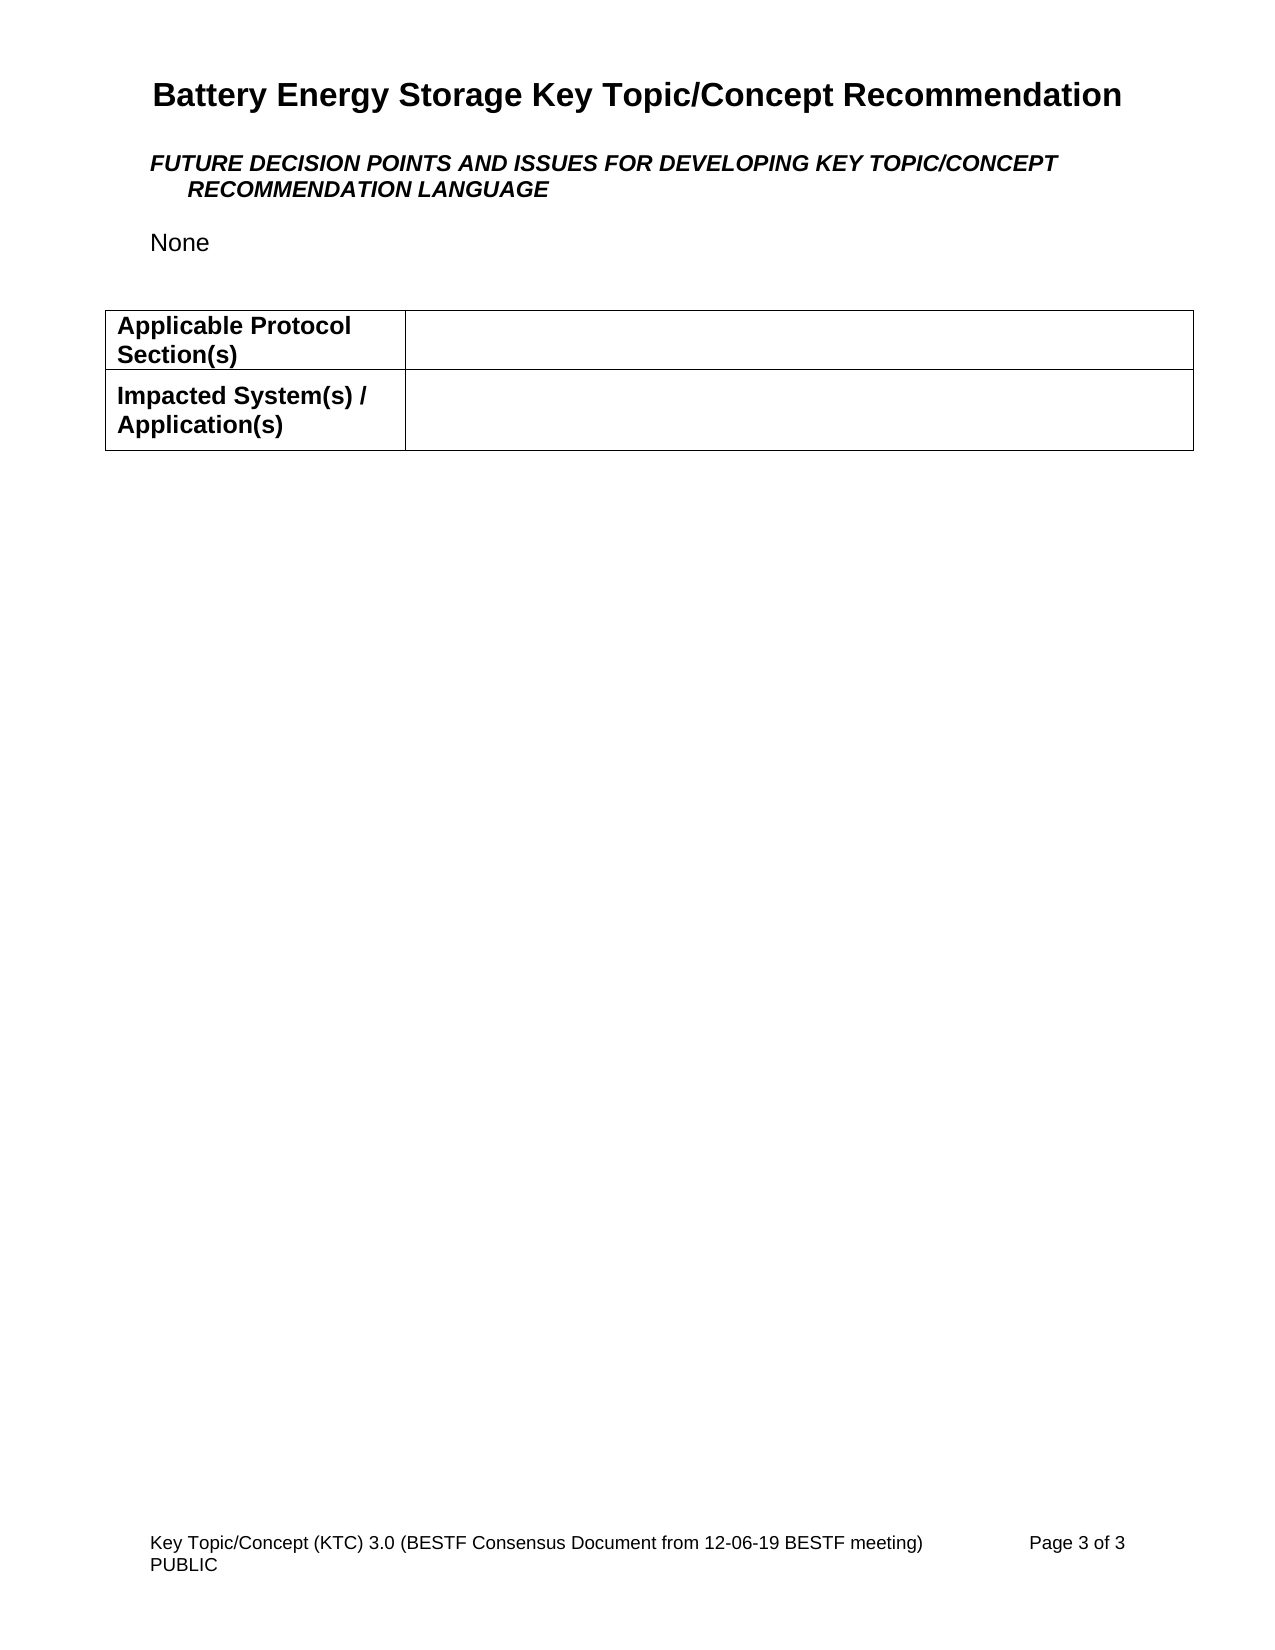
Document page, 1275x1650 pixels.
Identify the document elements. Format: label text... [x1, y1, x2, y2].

table_cell [406, 370, 1193, 450]
table_cell Impacted System(s) / Application(s) [106, 370, 405, 450]
table_header Applicable Protocol Section(s) [106, 311, 405, 369]
text None [150, 228, 1125, 256]
subtitle Future Decision Points and Issues for Developing Key topic/Concept recommendation Language [150, 150, 1125, 203]
table_header [406, 311, 1193, 369]
